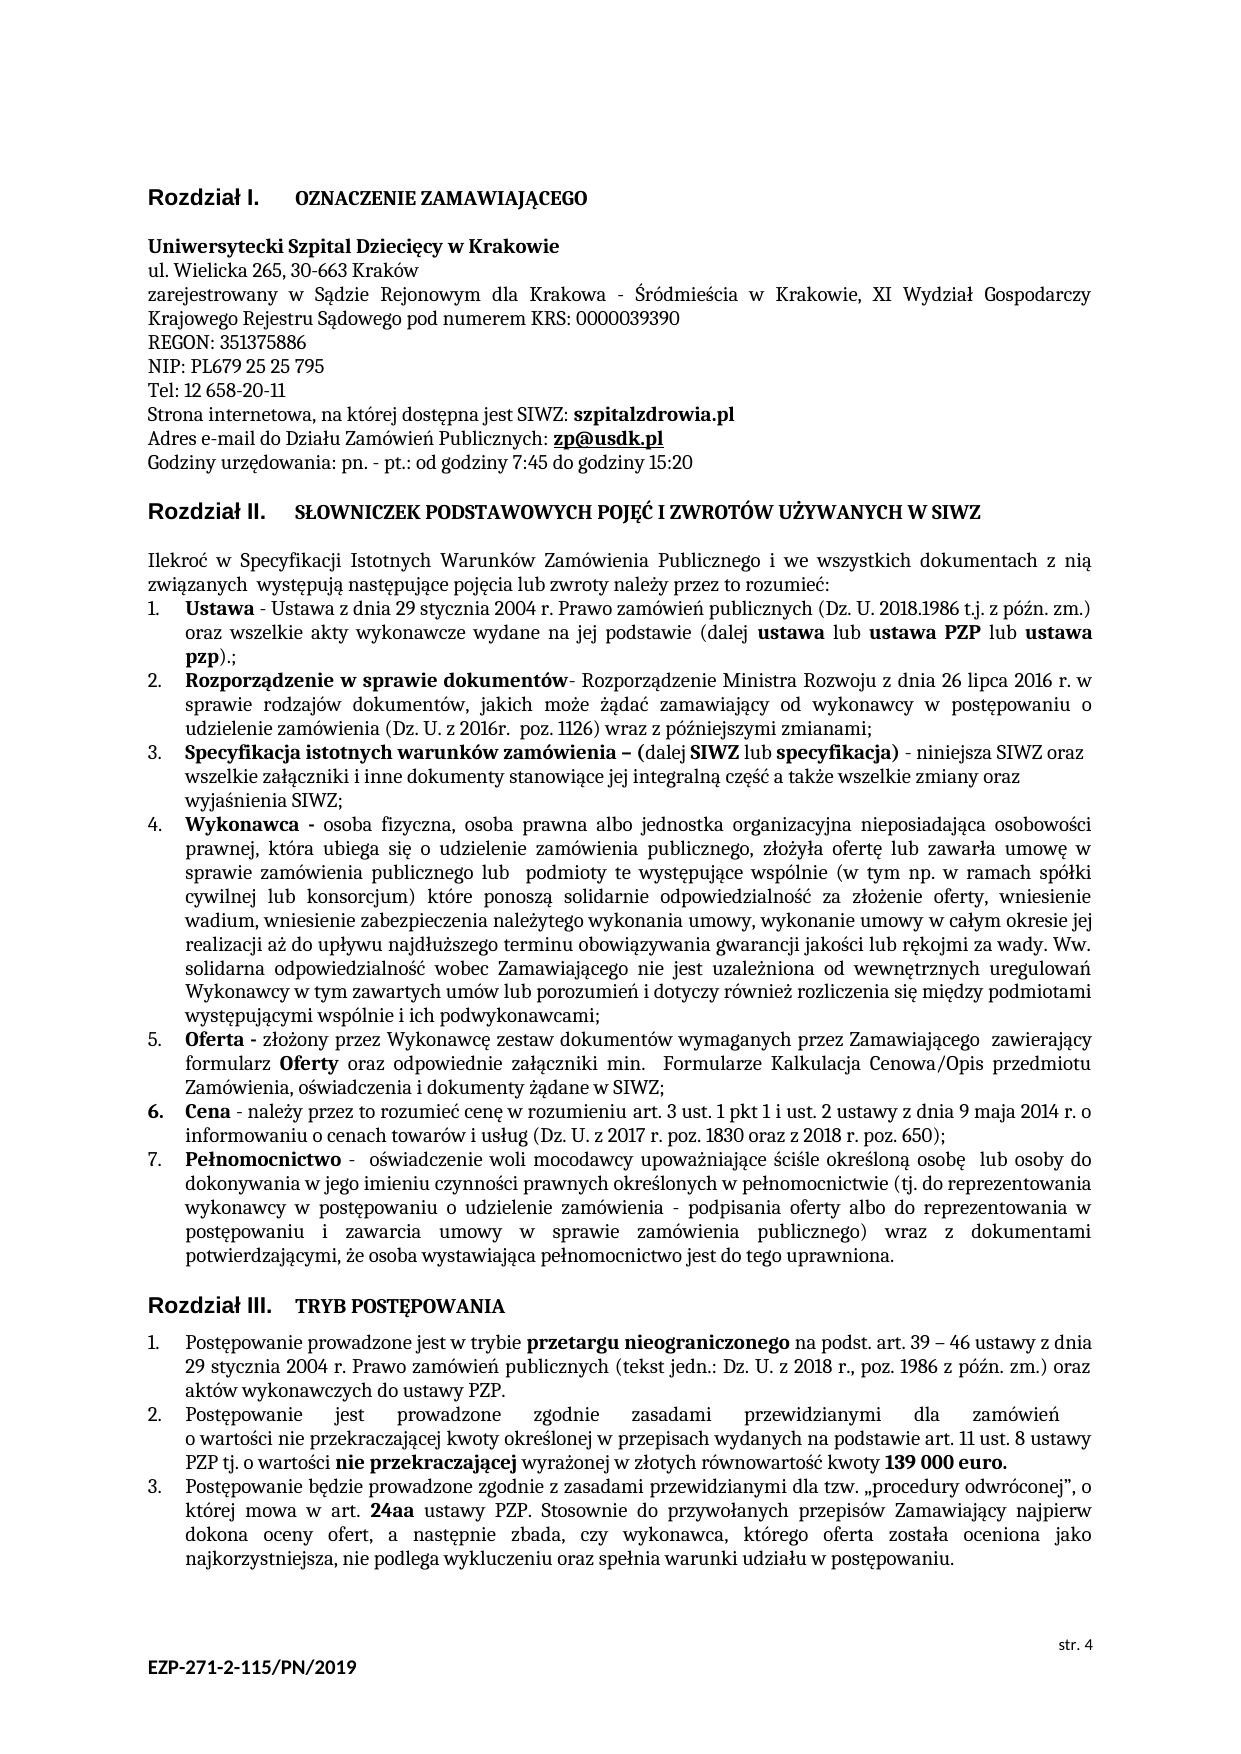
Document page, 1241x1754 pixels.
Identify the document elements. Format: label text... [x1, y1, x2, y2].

list Wykonawca - osoba fizyczna, osoba prawna albo jednostka organizacyjna nieposiadająca osobowości prawnej, która ubiega się o udzielenie zamówienia publicznego, złożyła ofertę lub zawarła umowę w sprawie zamówienia publicznego lub podmioty te występujące wspólnie (w tym np. w ramach spółki cywilnej lub konsorcjum) które ponoszą solidarnie odpowiedzialność za złożenie oferty, wniesienie wadium, wniesienie zabezpieczenia należytego wykonania umowy, wykonanie umowy w całym okresie jej realizacji aż do upływu najdłuższego terminu obowiązywania gwarancji jakości lub rękojmi za wady. Ww. solidarna odpowiedzialność wobec Zamawiającego nie jest uzależniona od wewnętrznych uregulowań Wykonawcy w tym zawartych umów lub porozumień i dotyczy również rozliczenia się między podmiotami występującymi wspólnie i ich podwykonawcami; [148, 812, 1093, 1028]
text Strona internetowa, na której dostępna jest SIWZ: szpitalzdrowia.pl [148, 402, 1093, 426]
text Adres e-mail do Działu Zamówień Publicznych: zp@usdk.pl [148, 426, 1093, 450]
list Oferta - złożony przez Wykonawcę zestaw dokumentów wymaganych przez Zamawiającego zawierający formularz Oferty oraz odpowiednie załączniki min. Formularze Kalkulacja Cenowa/Opis przedmiotu Zamówienia, oświadczenia i dokumenty żądane w SIWZ; [148, 1028, 1093, 1100]
list Ustawa - Ustawa z dnia 29 stycznia 2004 r. Prawo zamówień publicznych (Dz. U. 2018.1986 t.j. z późn. zm.) oraz wszelkie akty wykonawcze wydane na jej podstawie (dalej ustawa lub ustawa PZP lub ustawa pzp).; [148, 597, 1093, 669]
list Postępowanie jest prowadzone zgodnie zasadami przewidzianymi dla zamówień o wartości nie przekraczającej kwoty określonej w przepisach wydanych na podstawie art. 11 ust. 8 ustawy PZP tj. o wartości nie przekraczającej wyrażonej w złotych równowartość kwoty 139 000 euro. [148, 1403, 1093, 1474]
text REGON: 351375886 [148, 331, 1093, 354]
list TRYB POSTĘPOWANIA [148, 1292, 1093, 1318]
text Godziny urzędowania: pn. - pt.: od godziny 7:45 do godziny 15:20 [148, 450, 1093, 474]
text Ilekroć w Specyfikacji Istotnych Warunków Zamówienia Publicznego i we wszystkich dokumentach z nią związanych występują następujące pojęcia lub zwroty należy przez to rozumieć: [148, 549, 1093, 597]
list Rozporządzenie w sprawie dokumentów- Rozporządzenie Ministra Rozwoju z dnia 26 lipca 2016 r. w sprawie rodzajów dokumentów, jakich może żądać zamawiający od wykonawcy w postępowaniu o udzielenie zamówienia (Dz. U. z 2016r. poz. 1126) wraz z późniejszymi zmianami; [148, 669, 1093, 741]
list Cena - należy przez to rozumieć cenę w rozumieniu art. 3 ust. 1 pkt 1 i ust. 2 ustawy z dnia 9 maja 2014 r. o informowaniu o cenach towarów i usług (Dz. U. z 2017 r. poz. 1830 oraz z 2018 r. poz. 650); [148, 1100, 1093, 1148]
list OZNACZENIE ZAMAWIAJĄCEGO [148, 184, 1093, 211]
list Postępowanie prowadzone jest w trybie przetargu nieograniczonego na podst. art. 39 – 46 ustawy z dnia 29 stycznia 2004 r. Prawo zamówień publicznych (tekst jedn.: Dz. U. z 2018 r., poz. 1986 z późn. zm.) oraz aktów wykonawczych do ustawy PZP. [148, 1331, 1093, 1403]
list Pełnomocnictwo - oświadczenie woli mocodawcy upoważniające ściśle określoną osobę lub osoby do dokonywania w jego imieniu czynności prawnych określonych w pełnomocnictwie (tj. do reprezentowania wykonawcy w postępowaniu o udzielenie zamówienia - podpisania oferty albo do reprezentowania w postępowaniu i zawarcia umowy w sprawie zamówienia publicznego) wraz z dokumentami potwierdzającymi, że osoba wystawiająca pełnomocnictwo jest do tego uprawniona. [148, 1148, 1093, 1268]
text Uniwersytecki Szpital Dziecięcy w Krakowie [148, 235, 1093, 259]
text Tel: 12 658-20-11 [148, 378, 1093, 402]
list Postępowanie będzie prowadzone zgodnie z zasadami przewidzianymi dla tzw. „procedury odwróconej”, o której mowa w art. 24aa ustawy PZP. Stosownie do przywołanych przepisów Zamawiający najpierw dokona oceny ofert, a następnie zbada, czy wykonawca, którego oferta została oceniona jako najkorzystniejsza, nie podlega wykluczeniu oraz spełnia warunki udziału w postępowaniu. [148, 1474, 1093, 1570]
text ul. Wielicka 265, 30-663 Kraków [148, 259, 1093, 283]
list Specyfikacja istotnych warunków zamówienia – (dalej SIWZ lub specyfikacja) - niniejsza SIWZ oraz wszelkie załączniki i inne dokumenty stanowiące jej integralną część a także wszelkie zmiany oraz wyjaśnienia SIWZ; [148, 741, 1093, 812]
list SŁOWNICZEK PODSTAWOWYCH POJĘĆ I ZWROTÓW UŻYWANYCH W SIWZ [148, 498, 1093, 525]
text NIP: PL679 25 25 795 [148, 354, 1093, 378]
text zarejestrowany w Sądzie Rejonowym dla Krakowa - Śródmieścia w Krakowie, XI Wydział Gospodarczy Krajowego Rejestru Sądowego pod numerem KRS: 0000039390 [148, 283, 1093, 331]
